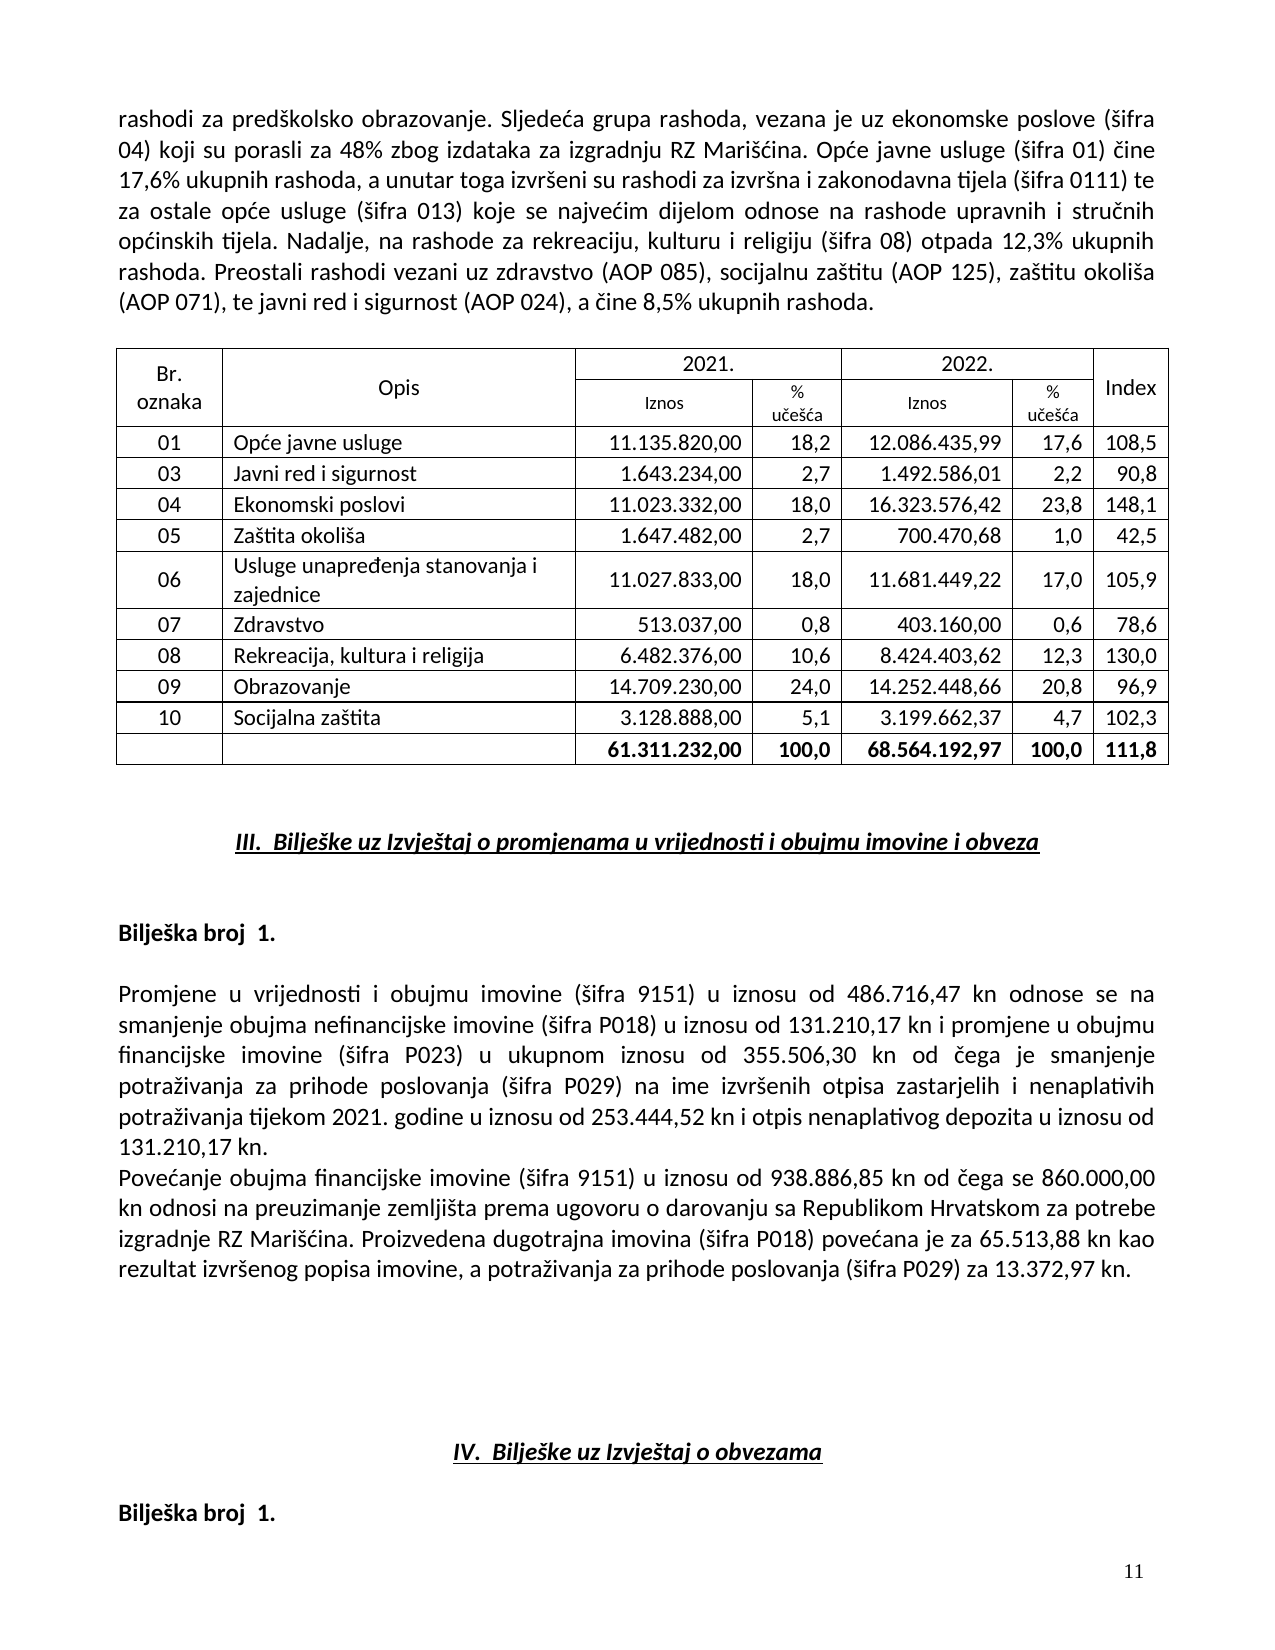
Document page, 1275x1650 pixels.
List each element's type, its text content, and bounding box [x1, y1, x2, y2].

table_cell 96,9 [1094, 671, 1168, 701]
table_cell Zaštita okoliša [223, 520, 575, 551]
table_cell 1,0 [1013, 520, 1093, 551]
table_cell 403.160,00 [842, 609, 1012, 639]
table_cell 01 [117, 427, 222, 457]
table_cell 12,3 [1013, 640, 1093, 670]
table_cell Ekonomski poslovi [223, 489, 575, 519]
table_cell 20,8 [1013, 671, 1093, 701]
table_cell 2,2 [1013, 458, 1093, 488]
table_cell % učešća [1013, 380, 1093, 426]
text Bilješka broj 1. [118, 1497, 1157, 1528]
table_cell Iznos [576, 380, 752, 426]
table_cell 2,7 [753, 520, 841, 551]
table_cell 11.135.820,00 [576, 427, 752, 457]
table_cell 513.037,00 [576, 609, 752, 639]
table_cell 1.492.586,01 [842, 458, 1012, 488]
text III. Bilješke uz Izvještaj o promjenama u vrijednosti i obujmu imovine i obveza [118, 826, 1157, 857]
table_cell 100,0 [1013, 734, 1093, 764]
table_cell 14.252.448,66 [842, 671, 1012, 701]
table_cell 16.323.576,42 [842, 489, 1012, 519]
table_cell 08 [117, 640, 222, 670]
table_cell Rekreacija, kultura i religija [223, 640, 575, 670]
table_cell 78,6 [1094, 609, 1168, 639]
table_cell 09 [117, 671, 222, 701]
table_cell 17,6 [1013, 427, 1093, 457]
table_cell 03 [117, 458, 222, 488]
table_cell 18,2 [753, 427, 841, 457]
table_header Opis [223, 349, 575, 426]
table_cell 5,1 [753, 703, 841, 733]
table_cell 05 [117, 520, 222, 551]
table_header Br. oznaka [117, 349, 222, 426]
table_cell 10 [117, 703, 222, 733]
text IV. Bilješke uz Izvještaj o obvezama [118, 1436, 1157, 1467]
table_cell 700.470,68 [842, 520, 1012, 551]
table_cell 0,8 [753, 609, 841, 639]
table_cell Opće javne usluge [223, 427, 575, 457]
table_cell 90,8 [1094, 458, 1168, 488]
table_cell 12.086.435,99 [842, 427, 1012, 457]
table_cell 2,7 [753, 458, 841, 488]
table_cell 17,0 [1013, 552, 1093, 608]
table_cell 68.564.192,97 [842, 734, 1012, 764]
table_cell 06 [117, 552, 222, 608]
table_cell 105,9 [1094, 552, 1168, 608]
table_cell 3.128.888,00 [576, 703, 752, 733]
table_cell 42,5 [1094, 520, 1168, 551]
table_cell 108,5 [1094, 427, 1168, 457]
table_cell 0,6 [1013, 609, 1093, 639]
table_cell Zdravstvo [223, 609, 575, 639]
table_cell 18,0 [753, 552, 841, 608]
table_cell 04 [117, 489, 222, 519]
text Bilješka broj 1. [118, 918, 1157, 948]
table_cell 4,7 [1013, 703, 1093, 733]
table_cell 23,8 [1013, 489, 1093, 519]
table_cell % učešća [753, 380, 841, 426]
table_header 2021. [576, 349, 841, 379]
table_cell 61.311.232,00 [576, 734, 752, 764]
text Povećanje obujma financijske imovine (šifra 9151) u iznosu od 938.886,85 kn od čega se 860.000,00 kn odnosi na preuzimanje zemljišta prema ugovoru o darovanju sa Republikom Hrvatskom za potrebe izgradnje RZ Marišćina. Proizvedena dugotrajna imovina (šifra P018) povećana je za 65.513,88 kn kao rezultat izvršenog popisa imovine, a potraživanja za prihode poslovanja (šifra P029) za 13.372,97 kn. [118, 1162, 1157, 1284]
table_cell 07 [117, 609, 222, 639]
table_header 2022. [842, 349, 1093, 379]
table_cell 11.681.449,22 [842, 552, 1012, 608]
table_cell 11.023.332,00 [576, 489, 752, 519]
table_cell 11.027.833,00 [576, 552, 752, 608]
table_cell 8.424.403,62 [842, 640, 1012, 670]
table_cell [223, 734, 575, 764]
table_cell [117, 734, 222, 764]
table_cell Socijalna zaštita [223, 703, 575, 733]
table_cell 100,0 [753, 734, 841, 764]
table_cell 14.709.230,00 [576, 671, 752, 701]
table_cell 102,3 [1094, 703, 1168, 733]
table_cell 24,0 [753, 671, 841, 701]
table_cell Obrazovanje [223, 671, 575, 701]
table_cell Iznos [842, 380, 1012, 426]
text Promjene u vrijednosti i obujmu imovine (šifra 9151) u iznosu od 486.716,47 kn odnose se na smanjenje obujma nefinancijske imovine (šifra P018) u iznosu od 131.210,17 kn i promjene u obujmu financijske imovine (šifra P023) u ukupnom iznosu od 355.506,30 kn od čega je smanjenje potraživanja za prihode poslovanja (šifra P029) na ime izvršenih otpisa zastarjelih i nenaplativih potraživanja tijekom 2021. godine u iznosu od 253.444,52 kn i otpis nenaplativog depozita u iznosu od 131.210,17 kn. [118, 979, 1157, 1162]
table_cell Javni red i sigurnost [223, 458, 575, 488]
table_cell 1.647.482,00 [576, 520, 752, 551]
table_cell 130,0 [1094, 640, 1168, 670]
table_cell 1.643.234,00 [576, 458, 752, 488]
table_cell 18,0 [753, 489, 841, 519]
table_cell 10,6 [753, 640, 841, 670]
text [118, 103, 1157, 317]
table_cell 6.482.376,00 [576, 640, 752, 670]
table_cell 3.199.662,37 [842, 703, 1012, 733]
table_cell 148,1 [1094, 489, 1168, 519]
table_cell 111,8 [1094, 734, 1168, 764]
table_cell Usluge unapređenja stanovanja i zajednice [223, 552, 575, 608]
table_header Index [1094, 349, 1168, 426]
